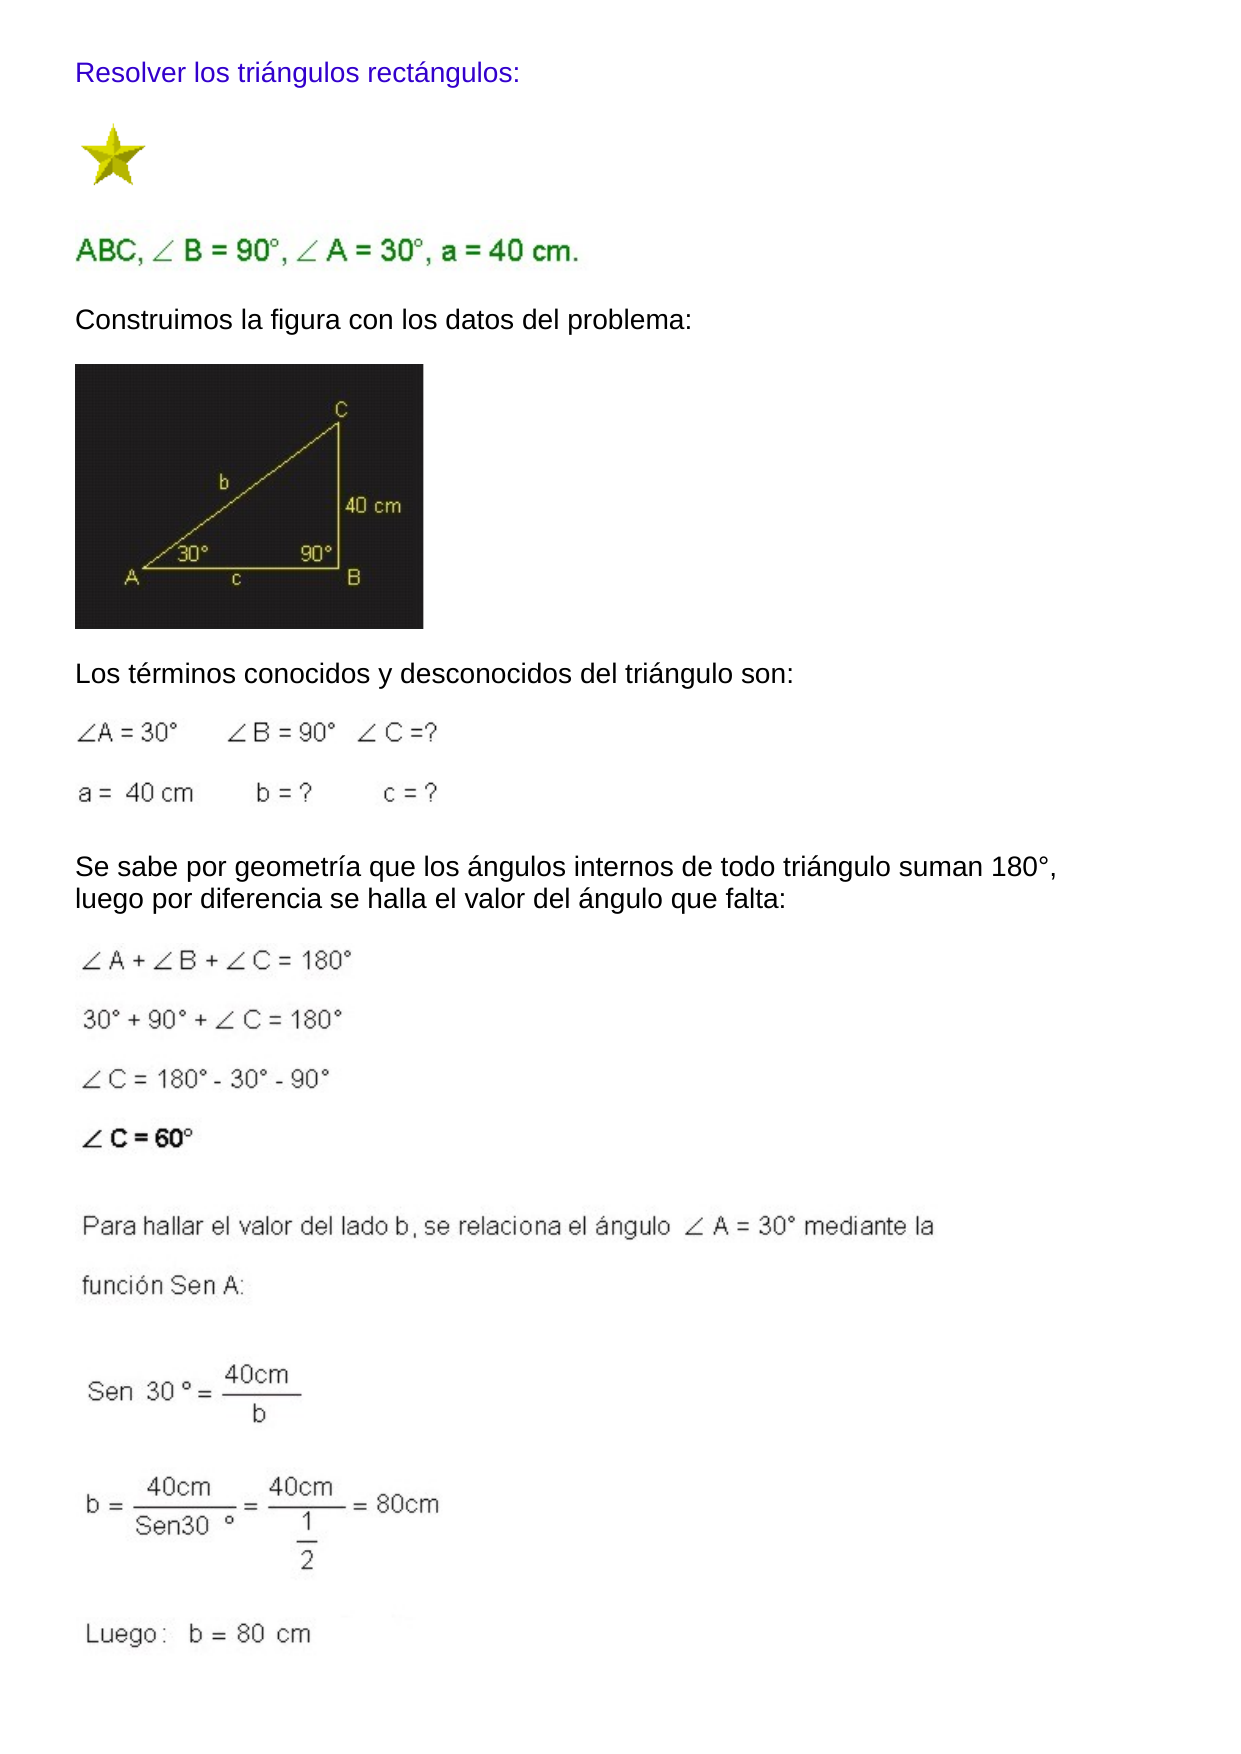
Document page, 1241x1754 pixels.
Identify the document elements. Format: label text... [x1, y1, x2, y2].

picture [75, 364, 424, 629]
picture [75, 718, 460, 821]
text Los términos conocidos y desconocidos del triángulo son: [75, 657, 1162, 690]
picture [75, 220, 589, 274]
text Construimos la figura con los datos del problema: [75, 303, 1162, 335]
picture [75, 117, 149, 192]
text Se sabe por geometría que los ángulos internos de todo triángulo suman 180°, luego por diferencia se halla el valor del ángulo que falta: [75, 850, 1162, 914]
text Resolver los triángulos rectángulos: [75, 56, 1162, 88]
picture [75, 943, 944, 1663]
